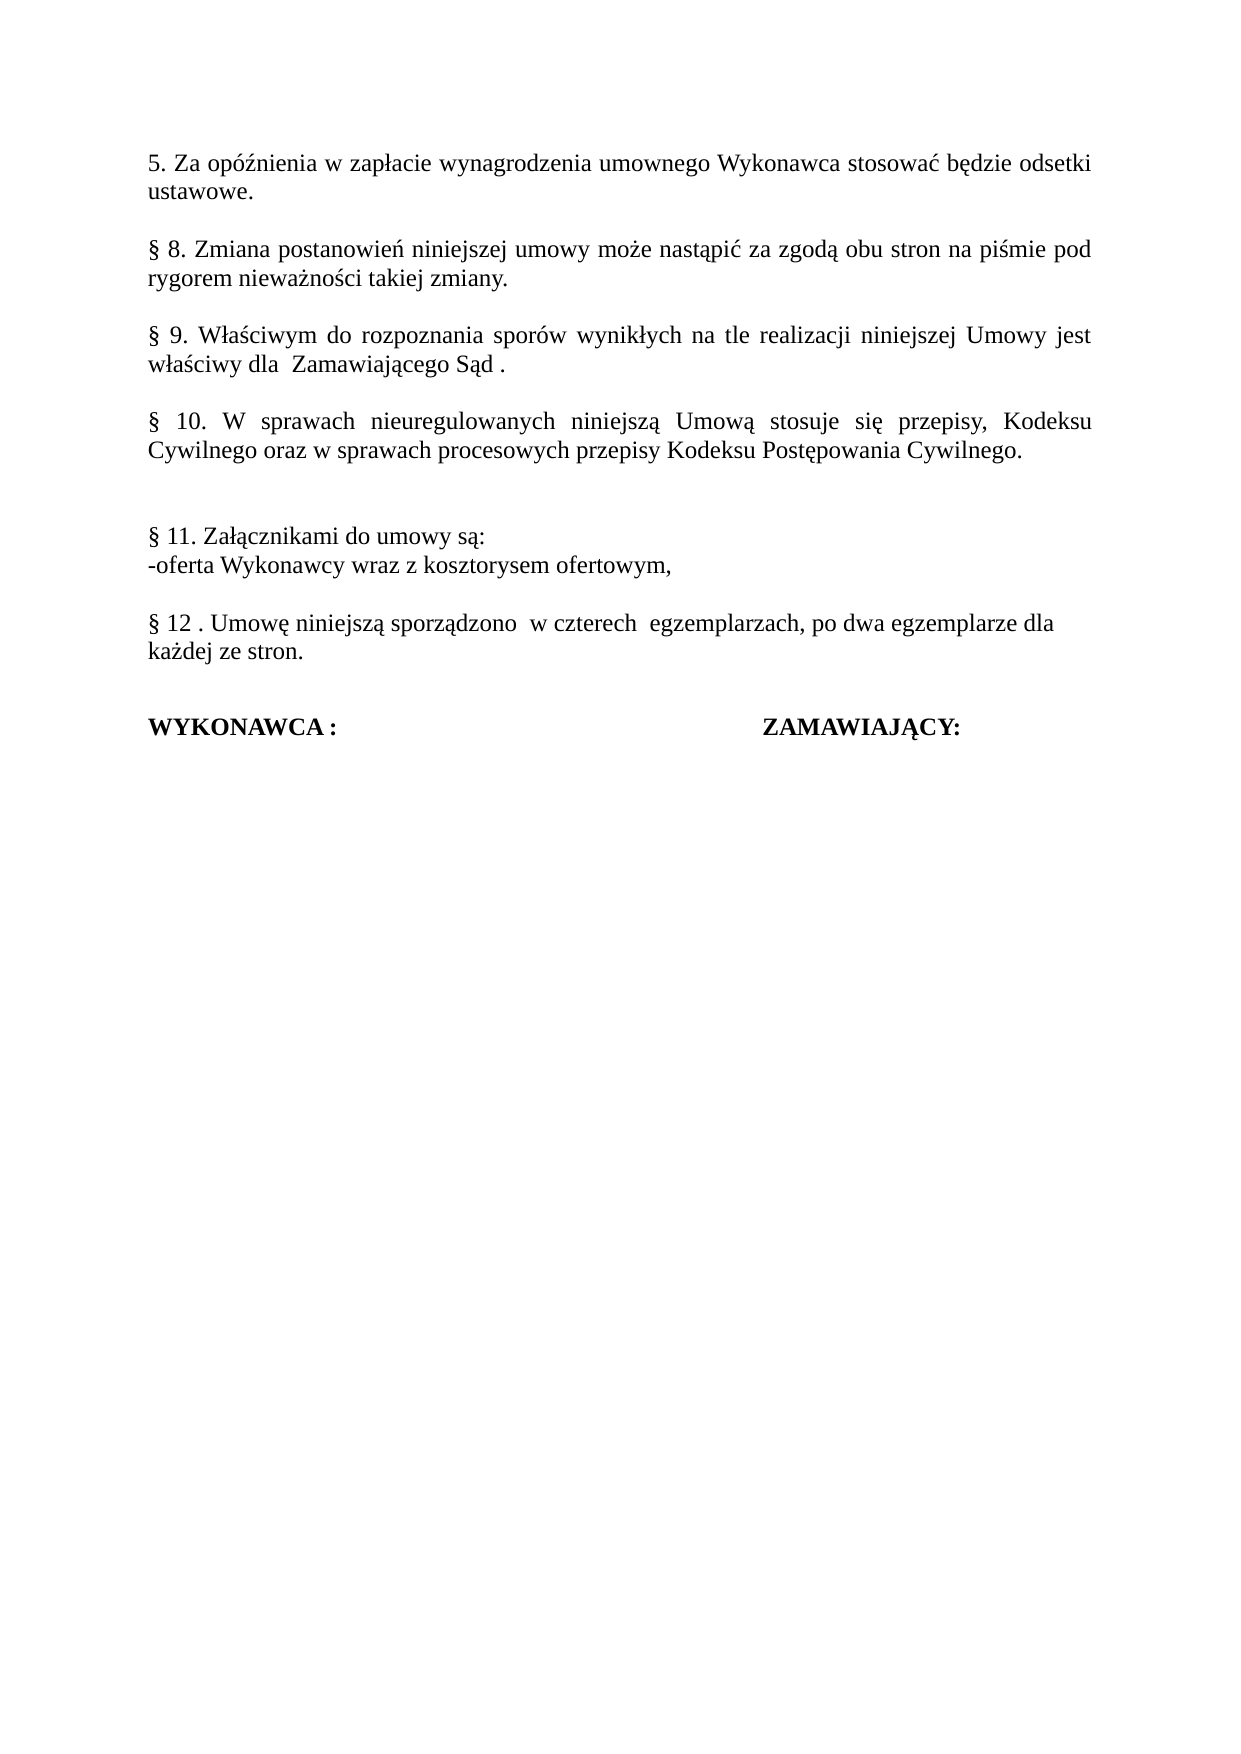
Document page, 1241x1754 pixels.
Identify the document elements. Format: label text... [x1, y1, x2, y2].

text § 12 . Umowę niniejszą sporządzono w czterech egzemplarzach, po dwa egzemplarze dla każdej ze stron. [148, 608, 1093, 665]
text § 9. Właściwym do rozpoznania sporów wynikłych na tle realizacji niniejszej Umowy jest właściwy dla Zamawiającego Sąd . [148, 320, 1093, 378]
text WYKONAWCA : ZAMAWIAJĄCY: [148, 712, 1093, 741]
text § 8. Zmiana postanowień niniejszej umowy może nastąpić za zgodą obu stron na piśmie pod rygorem nieważności takiej zmiany. [148, 234, 1093, 291]
text -oferta Wykonawcy wraz z kosztorysem ofertowym, [148, 550, 1093, 579]
text § 10. W sprawach nieuregulowanych niniejszą Umową stosuje się przepisy, Kodeksu Cywilnego oraz w sprawach procesowych przepisy Kodeksu Postępowania Cywilnego. [148, 406, 1093, 464]
text § 11. Załącznikami do umowy są: [148, 521, 1093, 550]
text 5. Za opóźnienia w zapłacie wynagrodzenia umownego Wykonawca stosować będzie odsetki ustawowe. [148, 148, 1093, 205]
